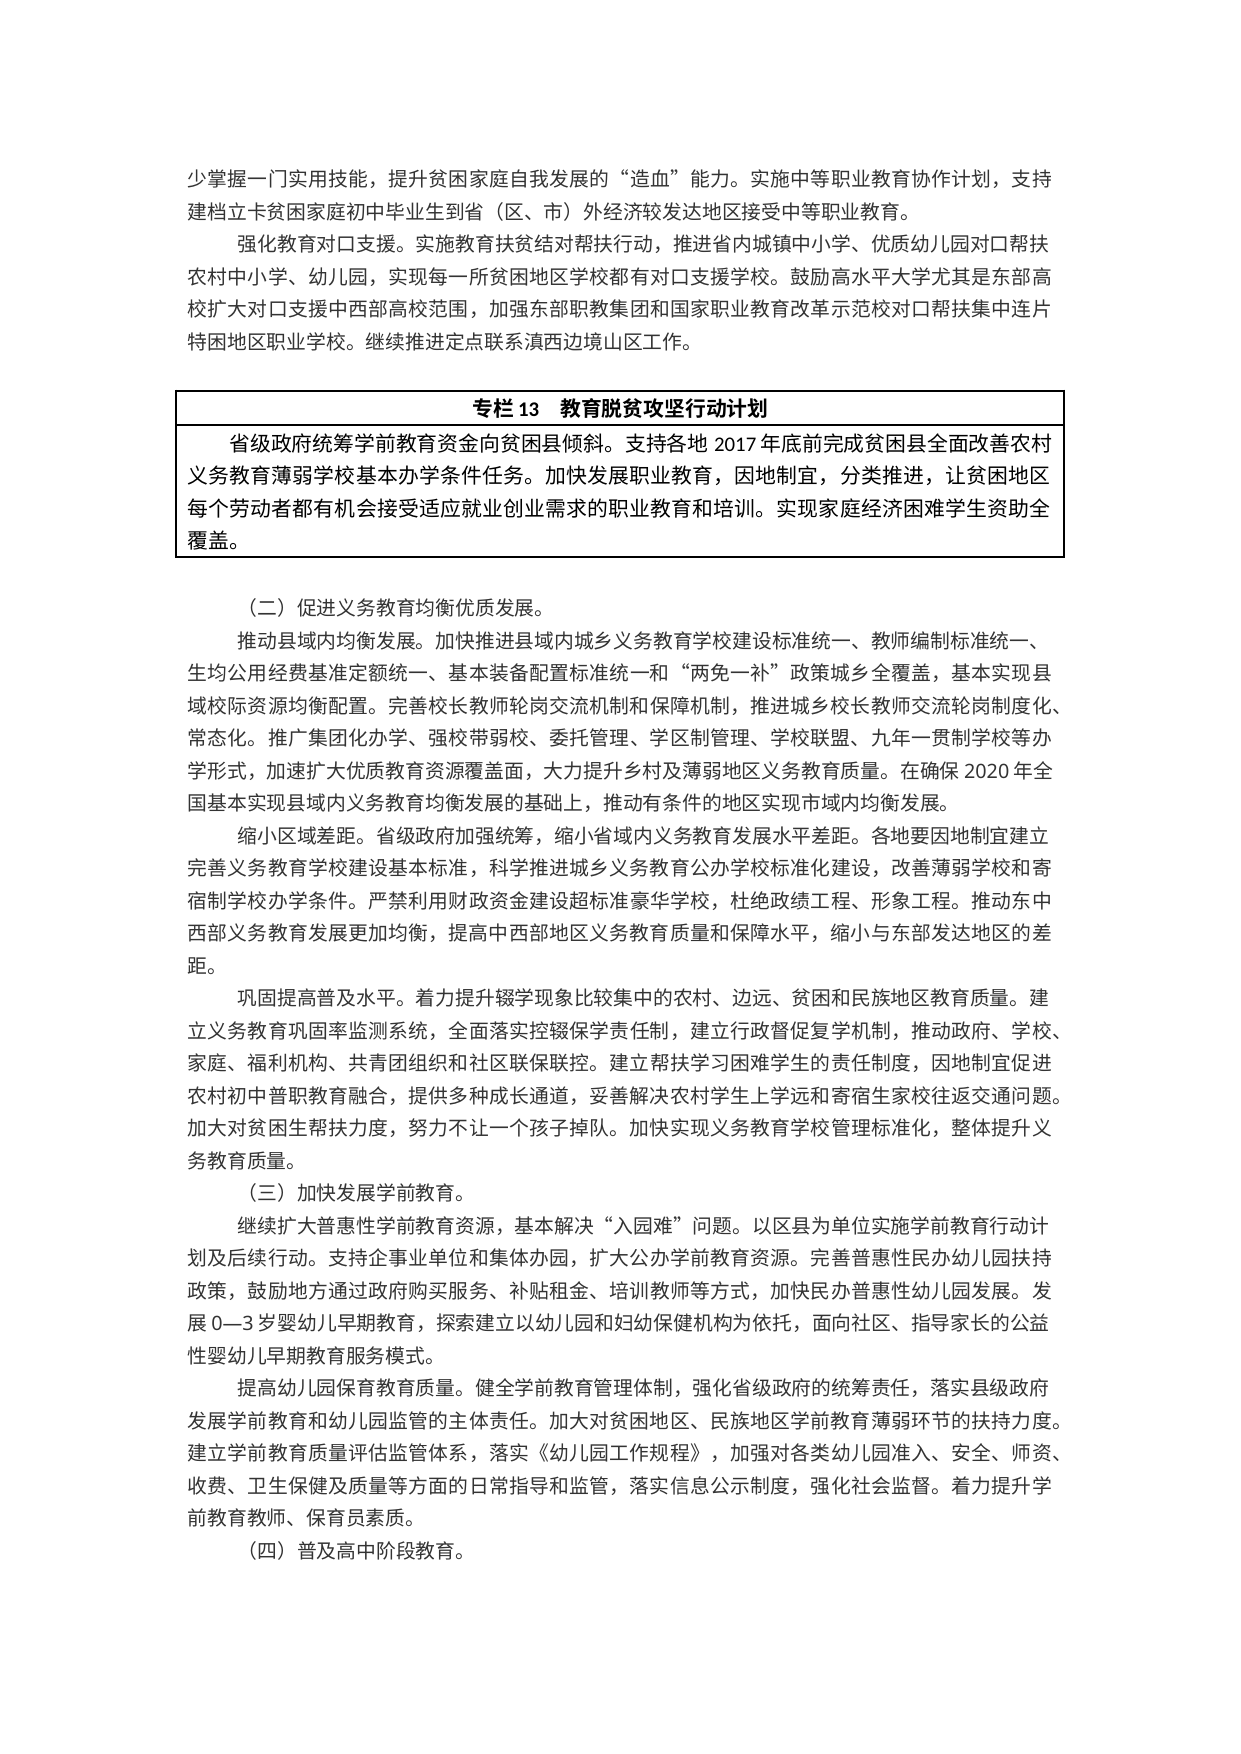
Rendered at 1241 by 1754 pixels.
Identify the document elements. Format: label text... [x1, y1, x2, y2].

text 提高幼儿园保育教育质量。健全学前教育管理体制，强化省级政府的统筹责任，落实县级政府发展学前教育和幼儿园监管的主体责任。加大对贫困地区、民族地区学前教育薄弱环节的扶持力度。建立学前教育质量评估监管体系，落实《幼儿园工作规程》，加强对各类幼儿园准入、安全、师资、收费、卫生保健及质量等方面的日常指导和监管，落实信息公示制度，强化社会监督。着力提升学前教育教师、保育员素质。 [187, 1371, 1053, 1533]
text 继续扩大普惠性学前教育资源，基本解决“入园难”问题。以区县为单位实施学前教育行动计划及后续行动。支持企事业单位和集体办园，扩大公办学前教育资源。完善普惠性民办幼儿园扶持政策，鼓励地方通过政府购买服务、补贴租金、培训教师等方式，加快民办普惠性幼儿园发展。发展0—3岁婴幼儿早期教育，探索建立以幼儿园和妇幼保健机构为依托，面向社区、指导家长的公益性婴幼儿早期教育服务模式。 [187, 1208, 1053, 1371]
table_header 专栏13 教育脱贫攻坚行动计划 [177, 392, 1063, 424]
text 推动县域内均衡发展。加快推进县域内城乡义务教育学校建设标准统一、教师编制标准统一、生均公用经费基准定额统一、基本装备配置标准统一和“两免一补”政策城乡全覆盖，基本实现县域校际资源均衡配置。完善校长教师轮岗交流机制和保障机制，推进城乡校长教师交流轮岗制度化、常态化。推广集团化办学、强校带弱校、委托管理、学区制管理、学校联盟、九年一贯制学校等办学形式，加速扩大优质教育资源覆盖面，大力提升乡村及薄弱地区义务教育质量。在确保2020年全国基本实现县域内义务教育均衡发展的基础上，推动有条件的地区实现市域内均衡发展。 [187, 623, 1053, 818]
text （二）促进义务教育均衡优质发展。 [187, 591, 1053, 623]
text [187, 162, 1053, 227]
text 缩小区域差距。省级政府加强统筹，缩小省域内义务教育发展水平差距。各地要因地制宜建立完善义务教育学校建设基本标准，科学推进城乡义务教育公办学校标准化建设，改善薄弱学校和寄宿制学校办学条件。严禁利用财政资金建设超标准豪华学校，杜绝政绩工程、形象工程。推动东中西部义务教育发展更加均衡，提高中西部地区义务教育质量和保障水平，缩小与东部发达地区的差距。 [187, 818, 1053, 981]
text 强化教育对口支援。实施教育扶贫结对帮扶行动，推进省内城镇中小学、优质幼儿园对口帮扶农村中小学、幼儿园，实现每一所贫困地区学校都有对口支援学校。鼓励高水平大学尤其是东部高校扩大对口支援中西部高校范围，加强东部职教集团和国家职业教育改革示范校对口帮扶集中连片特困地区职业学校。继续推进定点联系滇西边境山区工作。 [187, 227, 1053, 357]
text 巩固提高普及水平。着力提升辍学现象比较集中的农村、边远、贫困和民族地区教育质量。建立义务教育巩固率监测系统，全面落实控辍保学责任制，建立行政督促复学机制，推动政府、学校、家庭、福利机构、共青团组织和社区联保联控。建立帮扶学习困难学生的责任制度，因地制宜促进农村初中普职教育融合，提供多种成长通道，妥善解决农村学生上学远和寄宿生家校往返交通问题。加大对贫困生帮扶力度，努力不让一个孩子掉队。加快实现义务教育学校管理标准化，整体提升义务教育质量。 [187, 981, 1053, 1176]
table_cell 省级政府统筹学前教育资金向贫困县倾斜。支持各地2017年底前完成贫困县全面改善农村义务教育薄弱学校基本办学条件任务。加快发展职业教育，因地制宜，分类推进，让贫困地区每个劳动者都有机会接受适应就业创业需求的职业教育和培训。实现家庭经济困难学生资助全覆盖。 [177, 426, 1063, 556]
text （三）加快发展学前教育。 [187, 1176, 1053, 1208]
text （四）普及高中阶段教育。 [187, 1533, 1053, 1566]
